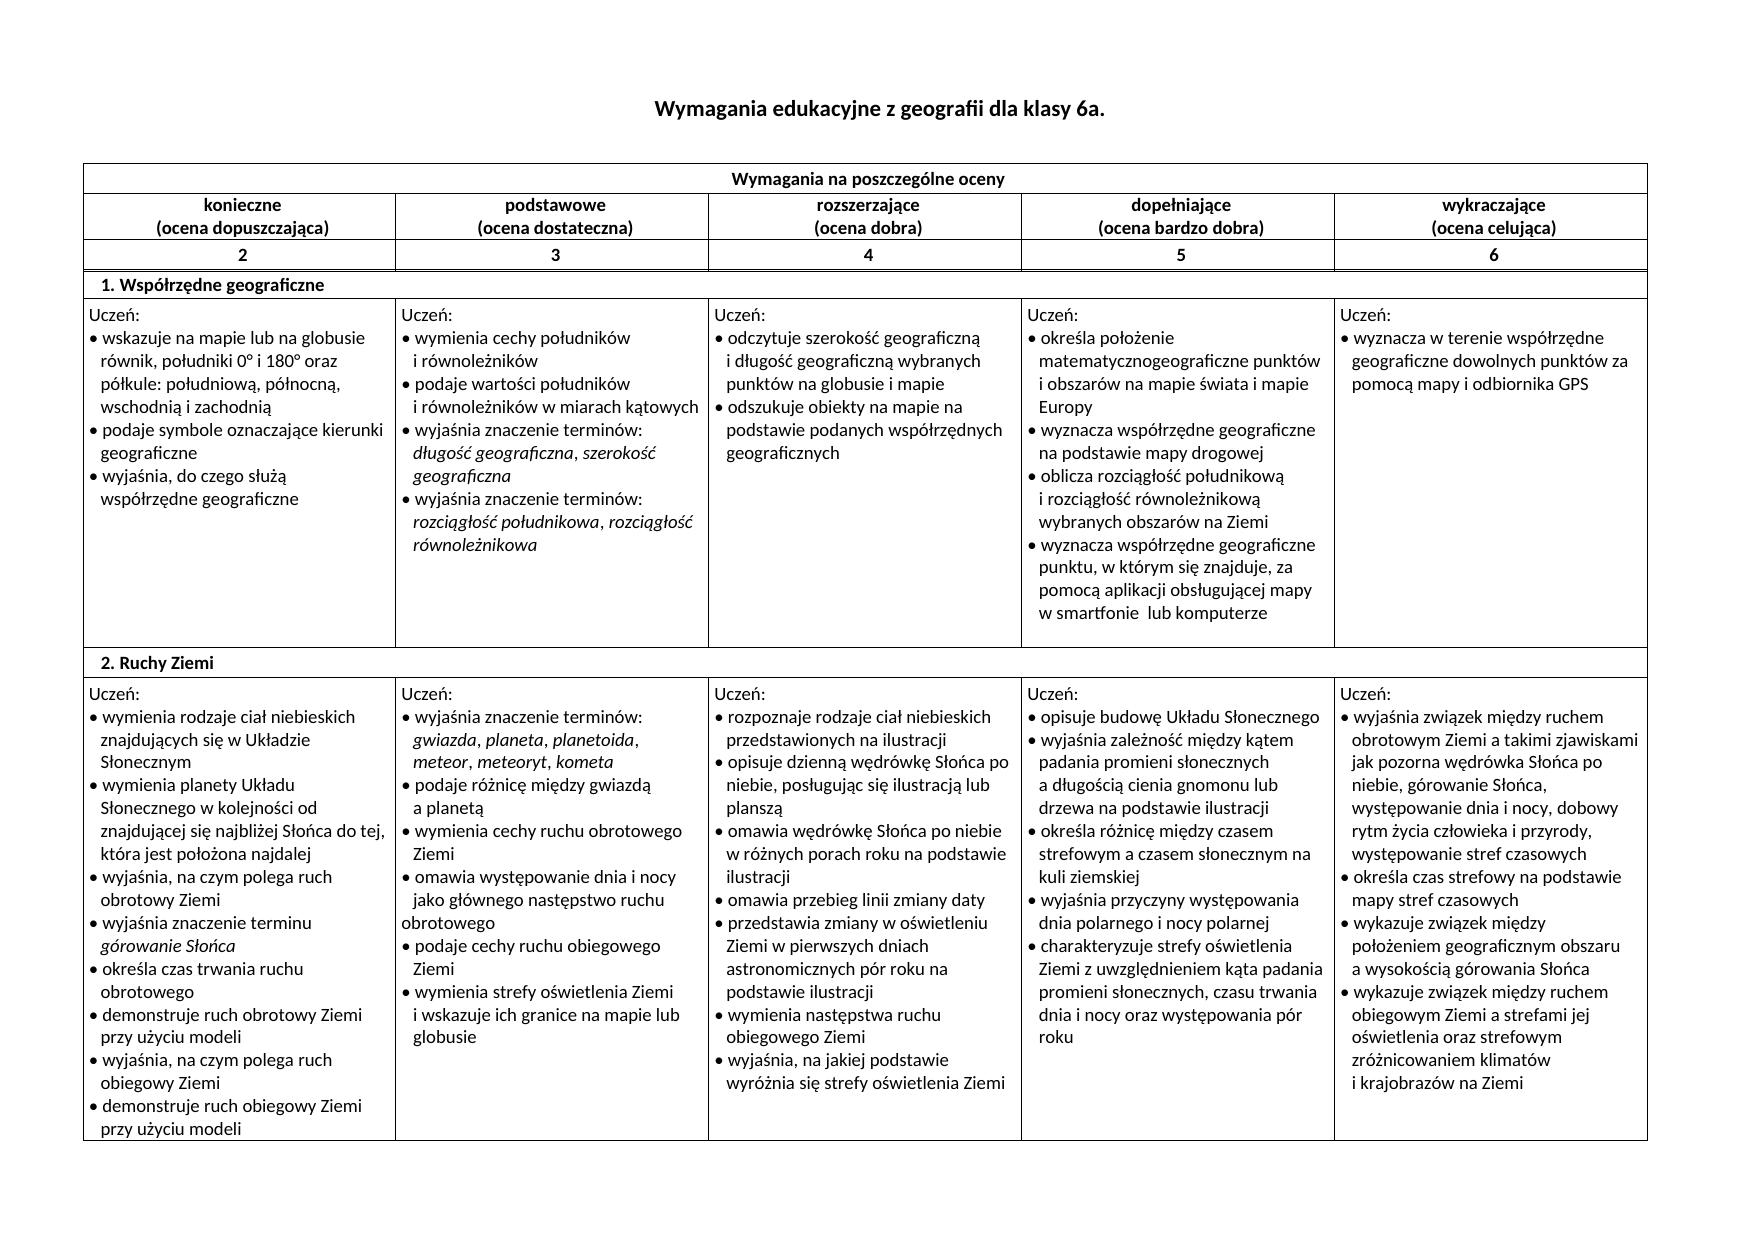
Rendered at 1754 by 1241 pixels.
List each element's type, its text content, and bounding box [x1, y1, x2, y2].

table_cell Uczeń: • wskazuje na mapie lub na globusie równik, południki 0° i 180° oraz półkule: południową, północną, wschodnią i zachodnią • podaje symbole oznaczające kierunki geograficzne • wyjaśnia, do czego służą współrzędne geograficzne [84, 299, 395, 647]
table_cell dopełniające (ocena bardzo dobra) [1022, 194, 1334, 239]
table_cell 6 [1335, 240, 1647, 269]
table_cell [1022, 678, 1334, 1140]
table_cell podstawowe (ocena dostateczna) [396, 194, 708, 239]
table_cell Uczeń: • wyznacza w terenie współrzędne geograficzne dowolnych punktów za pomocą mapy i odbiornika GPS [1335, 299, 1647, 647]
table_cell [1335, 678, 1647, 1140]
table_cell Uczeń: • określa położenie matematycznogeograficzne punktów i obszarów na mapie świata i mapie Europy • wyznacza współrzędne geograficzne na podstawie mapy drogowej • oblicza rozciągłość południkową i rozciągłość równoleżnikową wybranych obszarów na Ziemi • wyznacza współrzędne geograficzne punktu, w którym się znajduje, za pomocą aplikacji obsługującej mapy w smartfonie lub komputerze [1022, 299, 1334, 647]
table_cell konieczne (ocena dopuszczająca) [84, 194, 395, 239]
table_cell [709, 678, 1021, 1140]
table_header Wymagania na poszczególne oceny [84, 164, 1647, 192]
table_cell 2 [84, 240, 395, 269]
table_cell wykraczające (ocena celująca) [1335, 194, 1647, 239]
text Wymagania edukacyjne z geografii dla klasy 6a. [94, 94, 1665, 122]
table_cell 2. Ruchy Ziemi [84, 648, 1647, 677]
table_cell 5 [1022, 240, 1334, 269]
table_cell Uczeń: • wymienia cechy południków i równoleżników • podaje wartości południków i równoleżników w miarach kątowych • wyjaśnia znaczenie terminów: długość geograficzna, szerokość geograficzna • wyjaśnia znaczenie terminów: rozciągłość południkowa, rozciągłość równoleżnikowa [396, 299, 708, 647]
table_cell Uczeń: • odczytuje szerokość geograficzną i długość geograficzną wybranych punktów na globusie i mapie • odszukuje obiekty na mapie na podstawie podanych współrzędnych geograficznych [709, 299, 1021, 647]
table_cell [84, 678, 395, 1140]
table_cell 1. Współrzędne geograficzne [84, 272, 1647, 298]
table_cell rozszerzające (ocena dobra) [709, 194, 1021, 239]
table_cell 3 [396, 240, 708, 269]
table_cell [396, 678, 708, 1140]
table_cell 4 [709, 240, 1021, 269]
